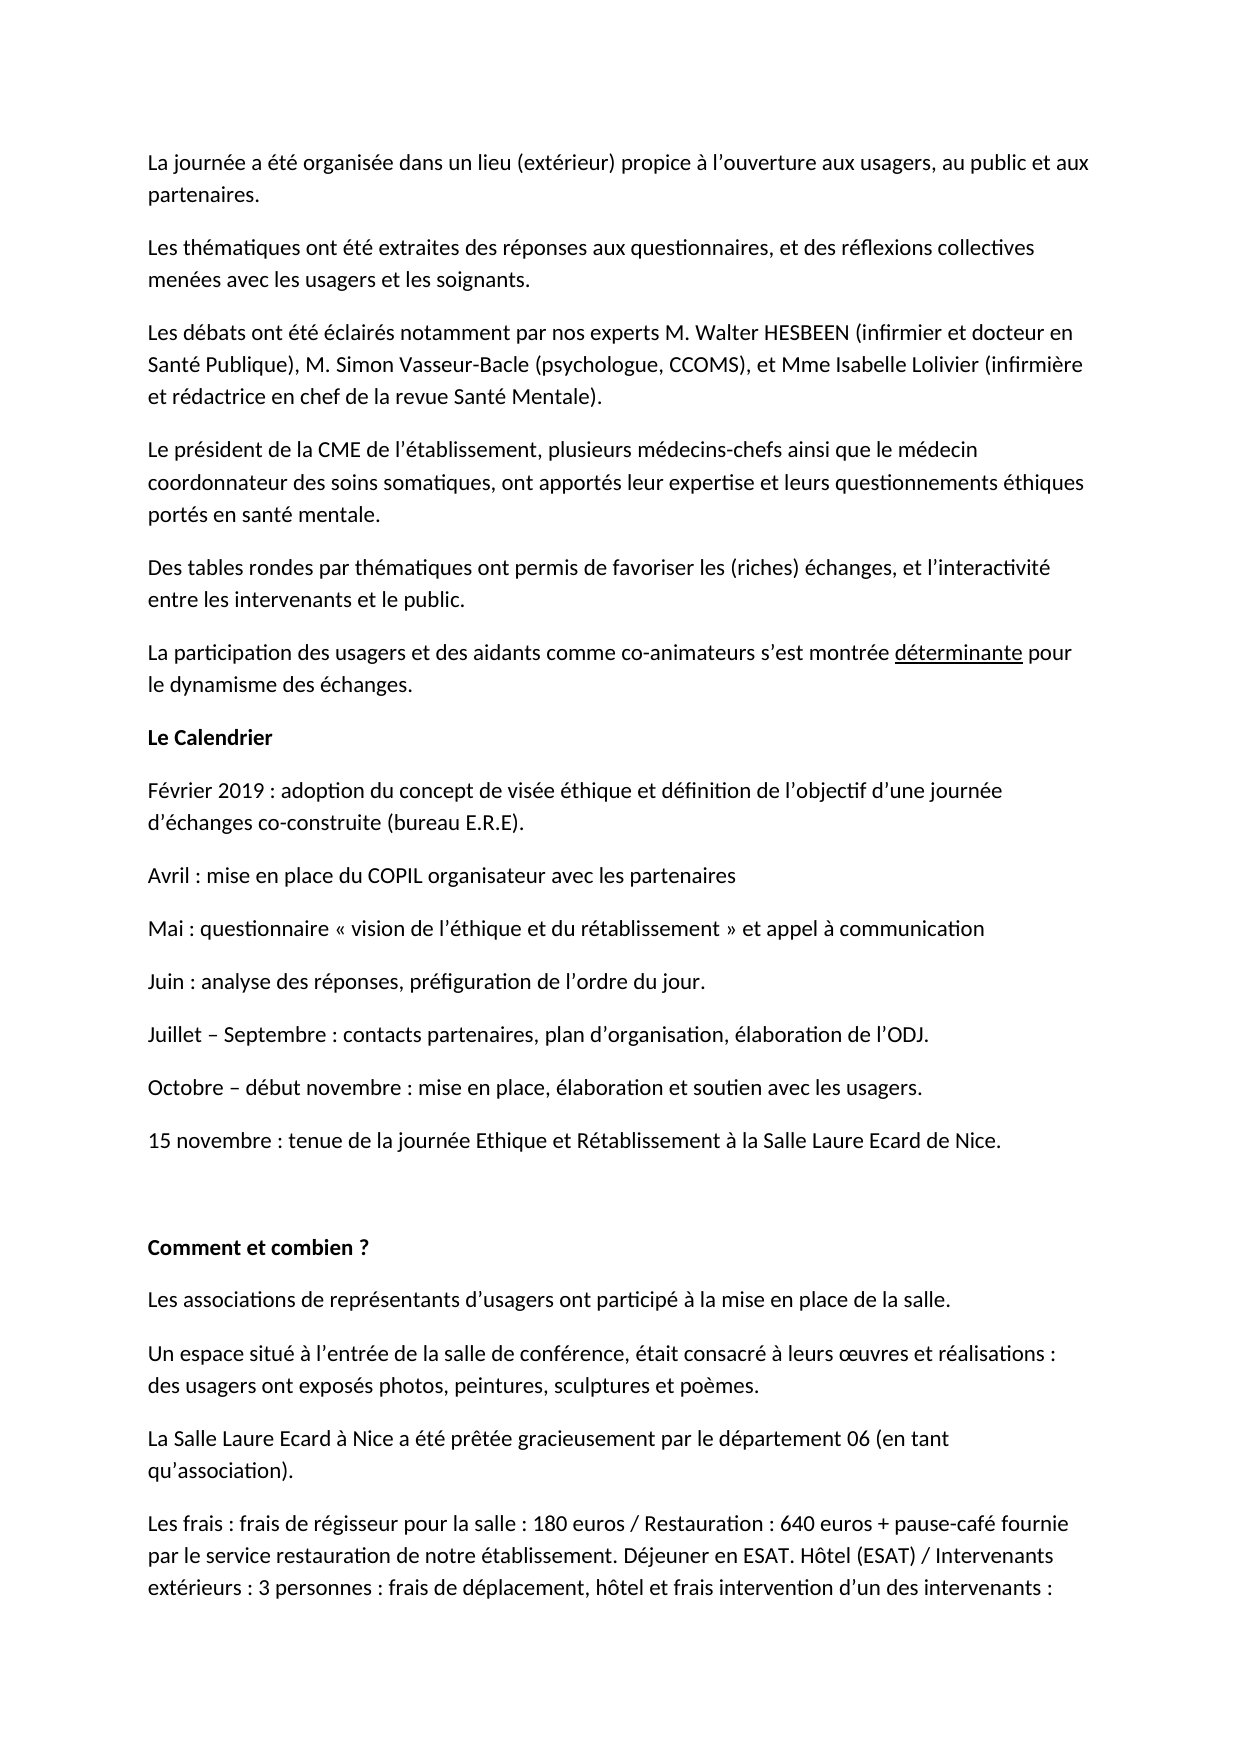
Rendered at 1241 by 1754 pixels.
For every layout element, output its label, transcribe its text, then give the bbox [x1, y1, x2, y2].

text La journée a été organisée dans un lieu (extérieur) propice à l’ouverture aux usagers, au public et aux partenaires. [148, 148, 1093, 208]
text Février 2019 : adoption du concept de visée éthique et définition de l’objectif d’une journée d’échanges co-construite (bureau E.R.E). [148, 776, 1093, 836]
text Octobre – début novembre : mise en place, élaboration et soutien avec les usagers. [148, 1073, 1093, 1102]
text Des tables rondes par thématiques ont permis de favoriser les (riches) échanges, et l’interactivité entre les intervenants et le public. [148, 553, 1093, 613]
text Avril : mise en place du COPIL organisateur avec les partenaires [148, 861, 1093, 889]
text Le président de la CME de l’établissement, plusieurs médecins-chefs ainsi que le médecin coordonnateur des soins somatiques, ont apportés leur expertise et leurs questionnements éthiques portés en santé mentale. [148, 435, 1093, 528]
text La participation des usagers et des aidants comme co-animateurs s’est montrée déterminante pour le dynamisme des échanges. [148, 638, 1093, 698]
text Le Calendrier [148, 723, 1093, 751]
text Les débats ont été éclairés notamment par nos experts M. Walter HESBEEN (infirmier et docteur en Santé Publique), M. Simon Vasseur-Bacle (psychologue, CCOMS), et Mme Isabelle Lolivier (infirmière et rédactrice en chef de la revue Santé Mentale). [148, 318, 1093, 410]
text Juin : analyse des réponses, préfiguration de l’ordre du jour. [148, 967, 1093, 996]
text Les associations de représentants d’usagers ont participé à la mise en place de la salle. [148, 1286, 1093, 1314]
text Un espace situé à l’entrée de la salle de conférence, était consacré à leurs œuvres et réalisations : des usagers ont exposés photos, peintures, sculptures et poèmes. [148, 1339, 1093, 1399]
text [148, 1509, 1093, 1601]
text 15 novembre : tenue de la journée Ethique et Rétablissement à la Salle Laure Ecard de Nice. [148, 1127, 1093, 1154]
text La Salle Laure Ecard à Nice a été prêtée gracieusement par le département 06 (en tant qu’association). [148, 1424, 1093, 1484]
text Mai : questionnaire « vision de l’éthique et du rétablissement » et appel à communication [148, 914, 1093, 942]
text Juillet – Septembre : contacts partenaires, plan d’organisation, élaboration de l’ODJ. [148, 1021, 1093, 1048]
text Comment et combien ? [148, 1233, 1093, 1261]
text Les thématiques ont été extraites des réponses aux questionnaires, et des réflexions collectives menées avec les usagers et les soignants. [148, 233, 1093, 293]
